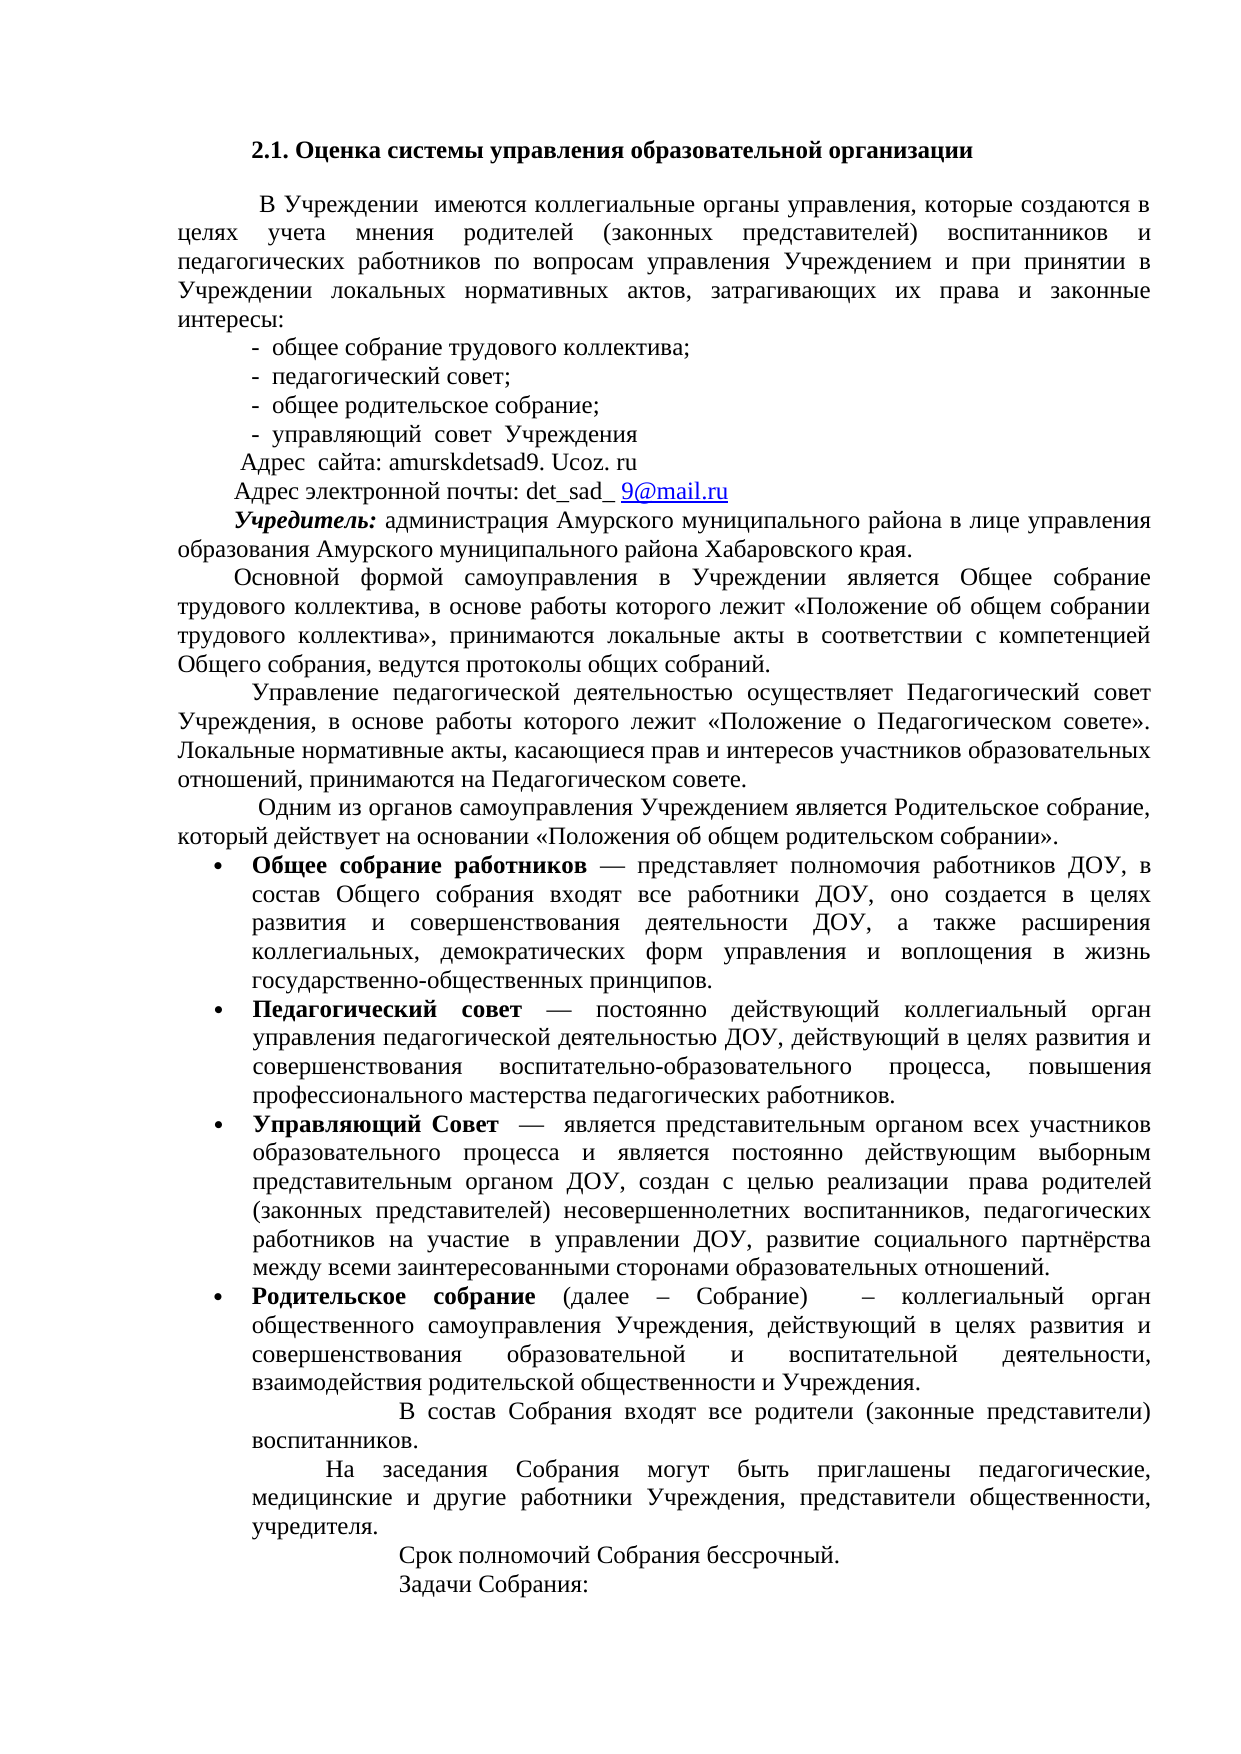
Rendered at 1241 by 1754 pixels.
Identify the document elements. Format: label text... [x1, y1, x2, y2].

text 2.1. Оценка системы управления образовательной организации [177, 135, 1152, 163]
text В состав Собрания входят все родители (законные представители) воспитанников. [252, 1396, 1152, 1454]
text Адрес электронной почты: det_sad_ 9@mail.ru [177, 476, 1152, 505]
text - общее собрание трудового коллектива; [177, 332, 1152, 361]
text Задачи Собрания: [252, 1569, 1152, 1597]
list Управляющий Совет — является представительным органом всех участников образовательного процесса и является постоянно действующим выборным представительным органом ДОУ, создан с целью реализации права родителей (законных представителей) несовершеннолетних воспитанников, педагогических работников на участие в управлении ДОУ, развитие социального партнёрства между всеми заинтересованными сторонами образовательных отношений. [215, 1109, 1152, 1281]
text - управляющий совет Учреждения [177, 419, 1152, 447]
text - общее родительское собрание; [177, 390, 1152, 419]
text На заседания Собрания могут быть приглашены педагогические, медицинские и другие работники Учреждения, представители общественности, учредителя. [252, 1454, 1152, 1540]
text Учредитель: администрация Амурского муниципального района в лице управления образования Амурского муниципального района Хабаровского края. [177, 505, 1152, 562]
list Родительское собрание (далее – Собрание) – коллегиальный орган общественного самоуправления Учреждения, действующий в целях развития и совершенствования образовательной и воспитательной деятельности, взаимодействия родительской общественности и Учреждения. [214, 1281, 1152, 1396]
list Педагогический совет — постоянно действующий коллегиальный орган управления педагогической деятельностью ДОУ, действующий в целях развития и совершенствования воспитательно-образовательного процесса, повышения профессионального мастерства педагогических работников. [215, 994, 1152, 1109]
text Управление педагогической деятельностью осуществляет Педагогический совет Учреждения, в основе работы которого лежит «Положение о Педагогическом совете». Локальные нормативные акты, касающиеся прав и интересов участников образовательных отношений, принимаются на Педагогическом совете. [177, 677, 1152, 792]
list Общее собрание работников — представляет полномочия работников ДОУ, в состав Общего собрания входят все работники ДОУ, оно создается в целях развития и совершенствования деятельности ДОУ, а также расширения коллегиальных, демократических форм управления и воплощения в жизнь государственно-общественных принципов. [214, 850, 1152, 994]
text Срок полномочий Собрания бессрочный. [252, 1540, 1152, 1569]
text В Учреждении имеются коллегиальные органы управления, которые создаются в целях учета мнения родителей (законных представителей) воспитанников и педагогических работников по вопросам управления Учреждением и при принятии в Учреждении локальных нормативных актов, затрагивающих их права и законные интересы: [177, 189, 1152, 332]
text Адрес сайта: amurskdetsad9. Ucoz. ru [177, 447, 1152, 476]
text Основной формой самоуправления в Учреждении является Общее собрание трудового коллектива, в основе работы которого лежит «Положение об общем собрании трудового коллектива», принимаются локальные акты в соответствии с компетенцией Общего собрания, ведутся протоколы общих собраний. [177, 562, 1152, 677]
text - педагогический совет; [177, 361, 1152, 390]
text Одним из органов самоуправления Учреждением является Родительское собрание, который действует на основании «Положения об общем родительском собрании». [177, 792, 1152, 850]
